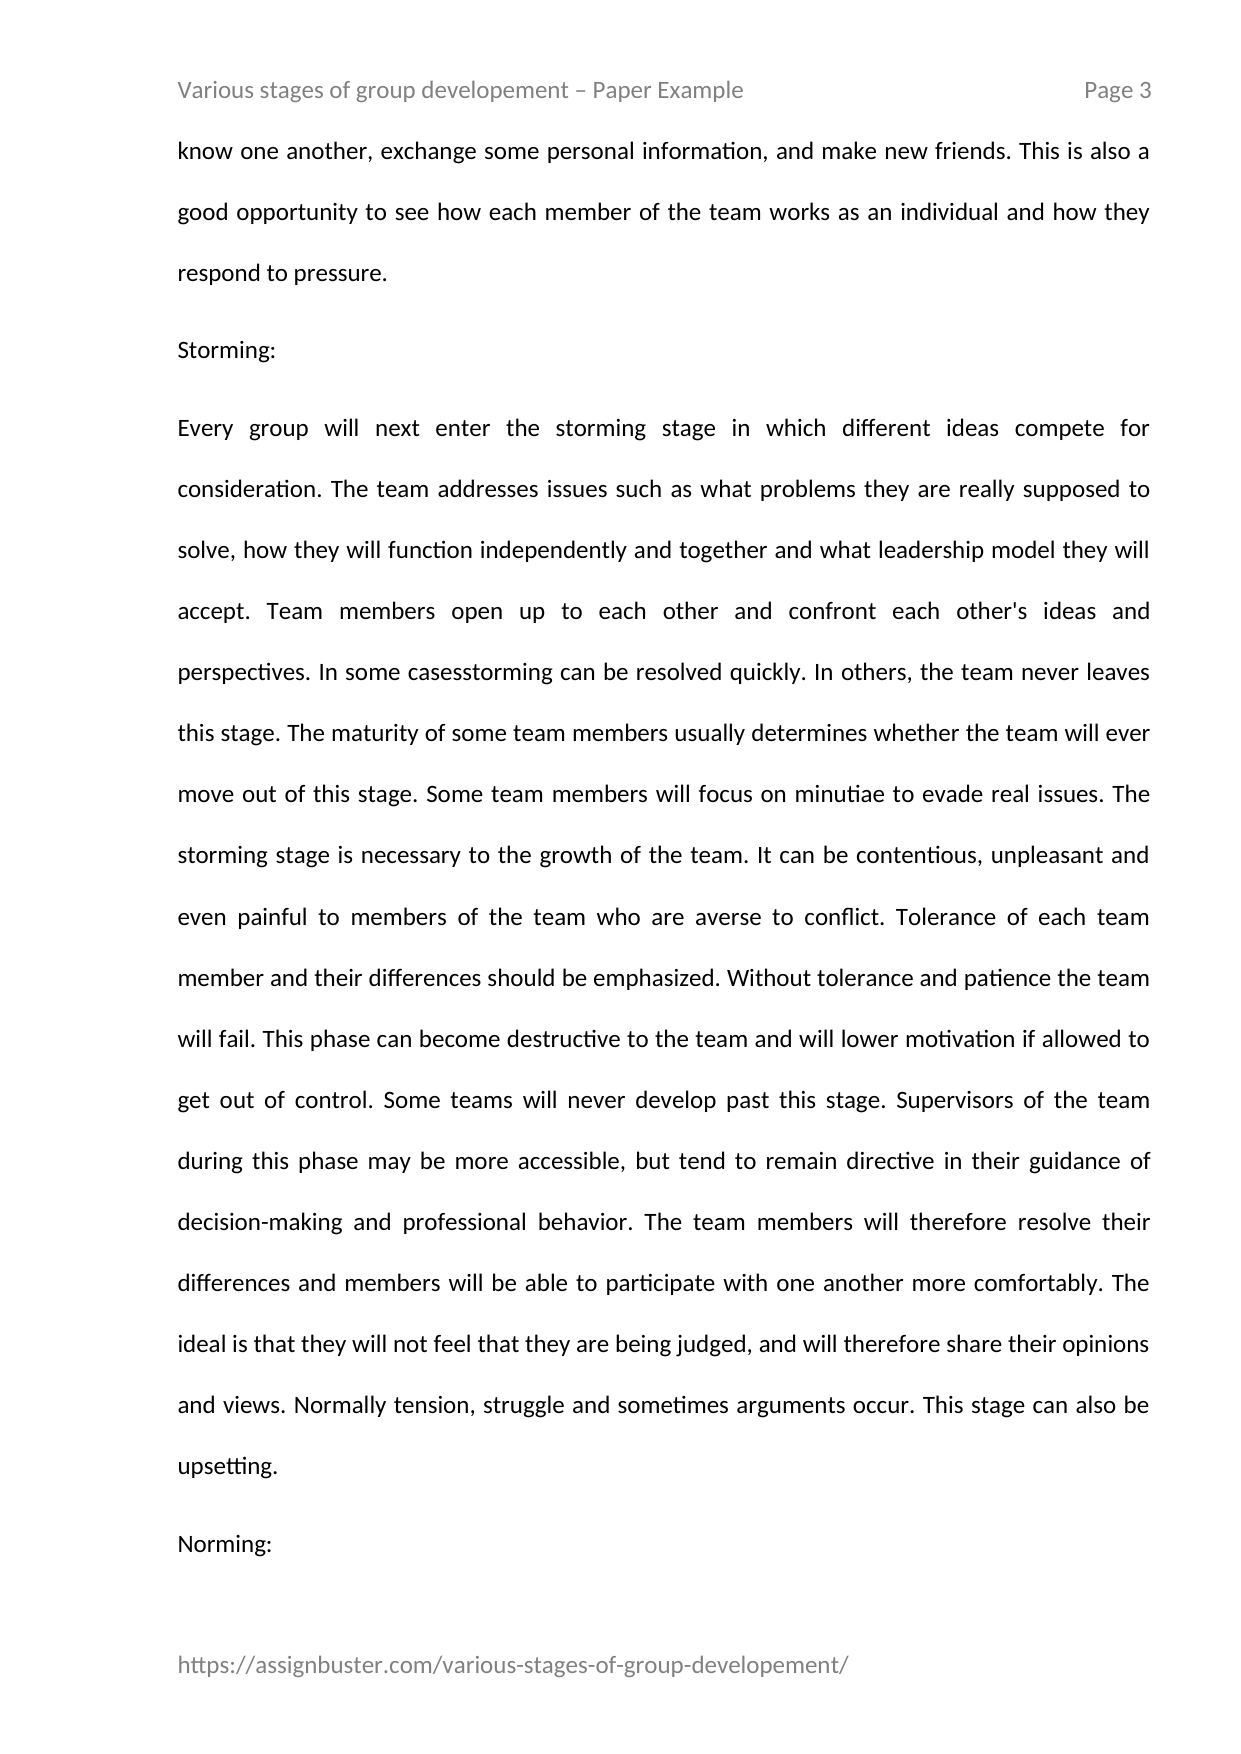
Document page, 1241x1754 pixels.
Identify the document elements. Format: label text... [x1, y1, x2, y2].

text Norming: [177, 1528, 1152, 1558]
text Storming: [177, 334, 1152, 365]
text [177, 135, 1152, 287]
text Every group will next enter the storming stage in which different ideas compete for consideration. The team addresses issues such as what problems they are really supposed to solve, how they will function independently and together and what leadership model they will accept. Team members open up to each other and confront each other's ideas and perspectives. In some casesstorming can be resolved quickly. In others, the team never leaves this stage. The maturity of some team members usually determines whether the team will ever move out of this stage. Some team members will focus on minutiae to evade real issues. The storming stage is necessary to the growth of the team. It can be contentious, unpleasant and even painful to members of the team who are averse to conflict. Tolerance of each team member and their differences should be emphasized. Without tolerance and patience the team will fail. This phase can become destructive to the team and will lower motivation if allowed to get out of control. Some teams will never develop past this stage. Supervisors of the team during this phase may be more accessible, but tend to remain directive in their guidance of decision-making and professional behavior. The team members will therefore resolve their differences and members will be able to participate with one another more comfortably. The ideal is that they will not feel that they are being judged, and will therefore share their opinions and views. Normally tension, struggle and sometimes arguments occur. This stage can also be upsetting. [177, 412, 1152, 1481]
